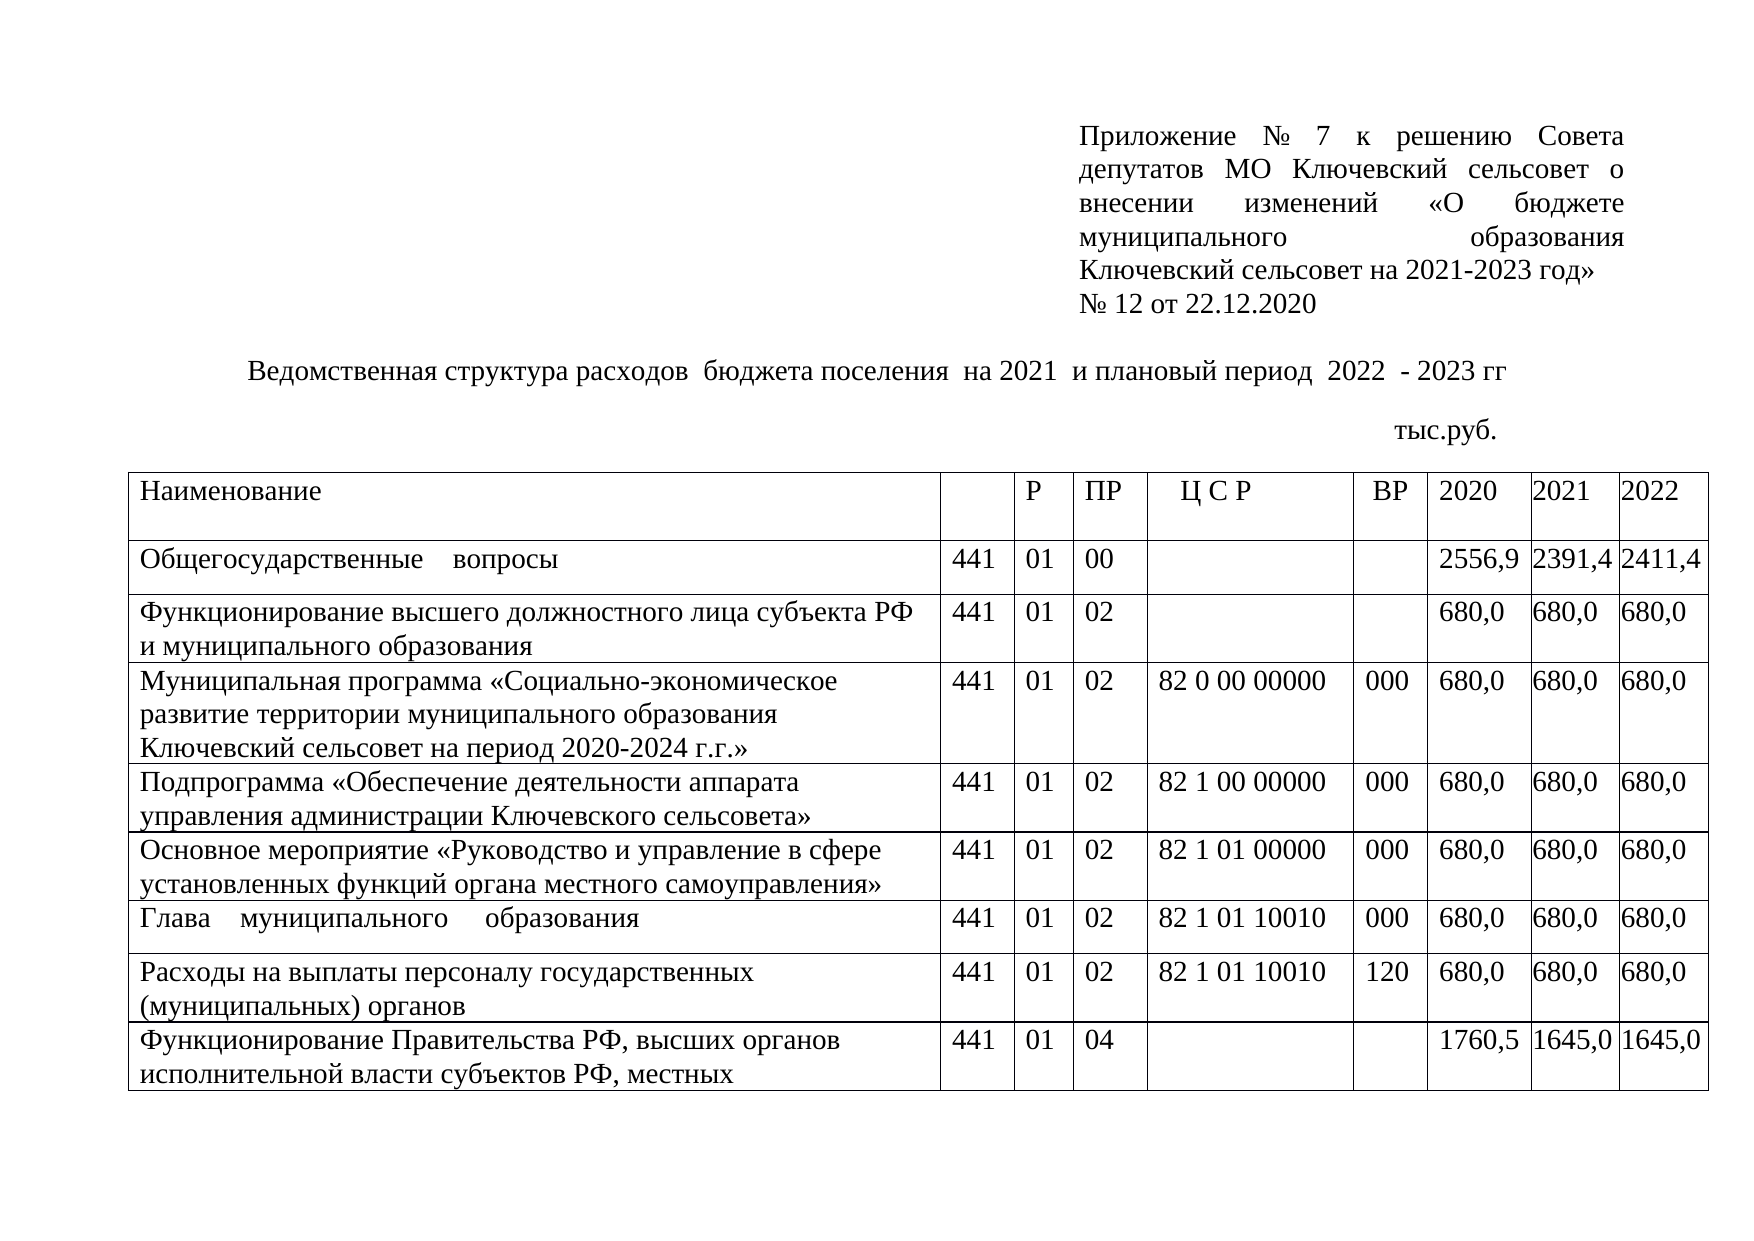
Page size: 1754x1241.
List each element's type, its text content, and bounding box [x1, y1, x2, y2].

table_cell 680,0 [1620, 764, 1708, 831]
table_cell 441 [941, 1023, 1014, 1089]
table_cell 1645,0 [1620, 1023, 1708, 1089]
table_cell 82 1 01 10010 [1148, 954, 1353, 1021]
table_cell 02 [1074, 833, 1147, 899]
table_cell Функционирование высшего должностного лица субъекта РФ и муниципального образования [129, 595, 940, 662]
table_cell 680,0 [1428, 833, 1531, 899]
table_cell [1354, 541, 1427, 593]
table_cell 01 [1015, 595, 1073, 662]
table_header Наименование [129, 473, 940, 540]
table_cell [129, 1023, 940, 1089]
table_cell [1148, 595, 1353, 662]
table_cell 01 [1015, 663, 1073, 763]
table_cell Основное мероприятие «Руководство и управление в сфере установленных функций органа местного самоуправления» [129, 833, 940, 899]
table_cell Муниципальная программа «Социально-экономическое развитие территории муниципального образования Ключевский сельсовет на период 2020-2024 г.г.» [129, 663, 940, 763]
table_cell [1354, 595, 1427, 662]
table_cell 02 [1074, 901, 1147, 953]
table_cell 441 [941, 663, 1014, 763]
table_cell [1148, 541, 1353, 593]
table_cell 2556,9 [1428, 541, 1531, 593]
table_cell 680,0 [1620, 833, 1708, 899]
table_cell 000 [1354, 901, 1427, 953]
table_cell 680,0 [1620, 595, 1708, 662]
table_cell 120 [1354, 954, 1427, 1021]
table_header ПР [1074, 473, 1147, 540]
table_cell 82 1 00 00000 [1148, 764, 1353, 831]
table_cell Общегосударственные вопросы [129, 541, 940, 593]
table_cell 680,0 [1532, 595, 1619, 662]
table_cell 82 1 01 00000 [1148, 833, 1353, 899]
table_cell 680,0 [1620, 954, 1708, 1021]
text тыс.руб. [118, 412, 1636, 446]
table_cell 00 [1074, 541, 1147, 593]
table_cell 04 [1074, 1023, 1147, 1089]
table_cell 01 [1015, 1023, 1073, 1089]
table_cell 441 [941, 541, 1014, 593]
table_cell 680,0 [1428, 595, 1531, 662]
table_header Ц С Р [1148, 473, 1353, 540]
table_header 2020 [1428, 473, 1531, 540]
table_cell 01 [1015, 764, 1073, 831]
text Ведомственная структура расходов бюджета поселения на 2021 и плановый период 2022 - 2023 гг [118, 353, 1636, 386]
table_header 2022 [1620, 473, 1708, 540]
table_cell 441 [941, 954, 1014, 1021]
table_cell Расходы на выплаты персоналу государственных (муниципальных) органов [129, 954, 940, 1021]
table_cell Подпрограмма «Обеспечение деятельности аппарата управления администрации Ключевского сельсовета» [129, 764, 940, 831]
table_cell 680,0 [1428, 764, 1531, 831]
table_cell 01 [1015, 541, 1073, 593]
table_cell 02 [1074, 954, 1147, 1021]
table_cell 1645,0 [1532, 1023, 1619, 1089]
table_cell 680,0 [1532, 833, 1619, 899]
table_cell 000 [1354, 764, 1427, 831]
table_cell 02 [1074, 663, 1147, 763]
table_cell 680,0 [1532, 764, 1619, 831]
table_cell 680,0 [1620, 663, 1708, 763]
table_cell 82 1 01 10010 [1148, 901, 1353, 953]
table_cell 680,0 [1428, 663, 1531, 763]
table_header Р [1015, 473, 1073, 540]
table_cell 441 [941, 595, 1014, 662]
table_cell 02 [1074, 764, 1147, 831]
table_cell 01 [1015, 954, 1073, 1021]
table_cell 2391,4 [1532, 541, 1619, 593]
table_cell 441 [941, 833, 1014, 899]
table_cell 441 [941, 901, 1014, 953]
table_cell 01 [1015, 901, 1073, 953]
table_cell [1354, 1023, 1427, 1089]
table_header [941, 473, 1014, 540]
table_cell 680,0 [1428, 901, 1531, 953]
table_cell 02 [1074, 595, 1147, 662]
table_cell 000 [1354, 663, 1427, 763]
table_cell 680,0 [1532, 901, 1619, 953]
table_cell Глава муниципального образования [129, 901, 940, 953]
table_cell 000 [1354, 833, 1427, 899]
table_cell 1760,5 [1428, 1023, 1531, 1089]
table_cell 82 0 00 00000 [1148, 663, 1353, 763]
table_cell 01 [1015, 833, 1073, 899]
table_cell [1148, 1023, 1353, 1089]
table_cell 680,0 [1428, 954, 1531, 1021]
table_cell 680,0 [1532, 663, 1619, 763]
table_cell 441 [941, 764, 1014, 831]
table_header Приложение № 7 к решению Совета депутатов МО Ключевский сельсовет о внесении изменений «О бюджете муниципального образования Ключевский сельсовет на 2021-2023 год» № 12 от 22.12.2020 [1068, 118, 1636, 319]
table_header 2021 [1532, 473, 1619, 540]
table_cell 680,0 [1620, 901, 1708, 953]
table_cell 2411,4 [1620, 541, 1708, 593]
table_header ВР [1354, 473, 1427, 540]
table_cell 680,0 [1532, 954, 1619, 1021]
